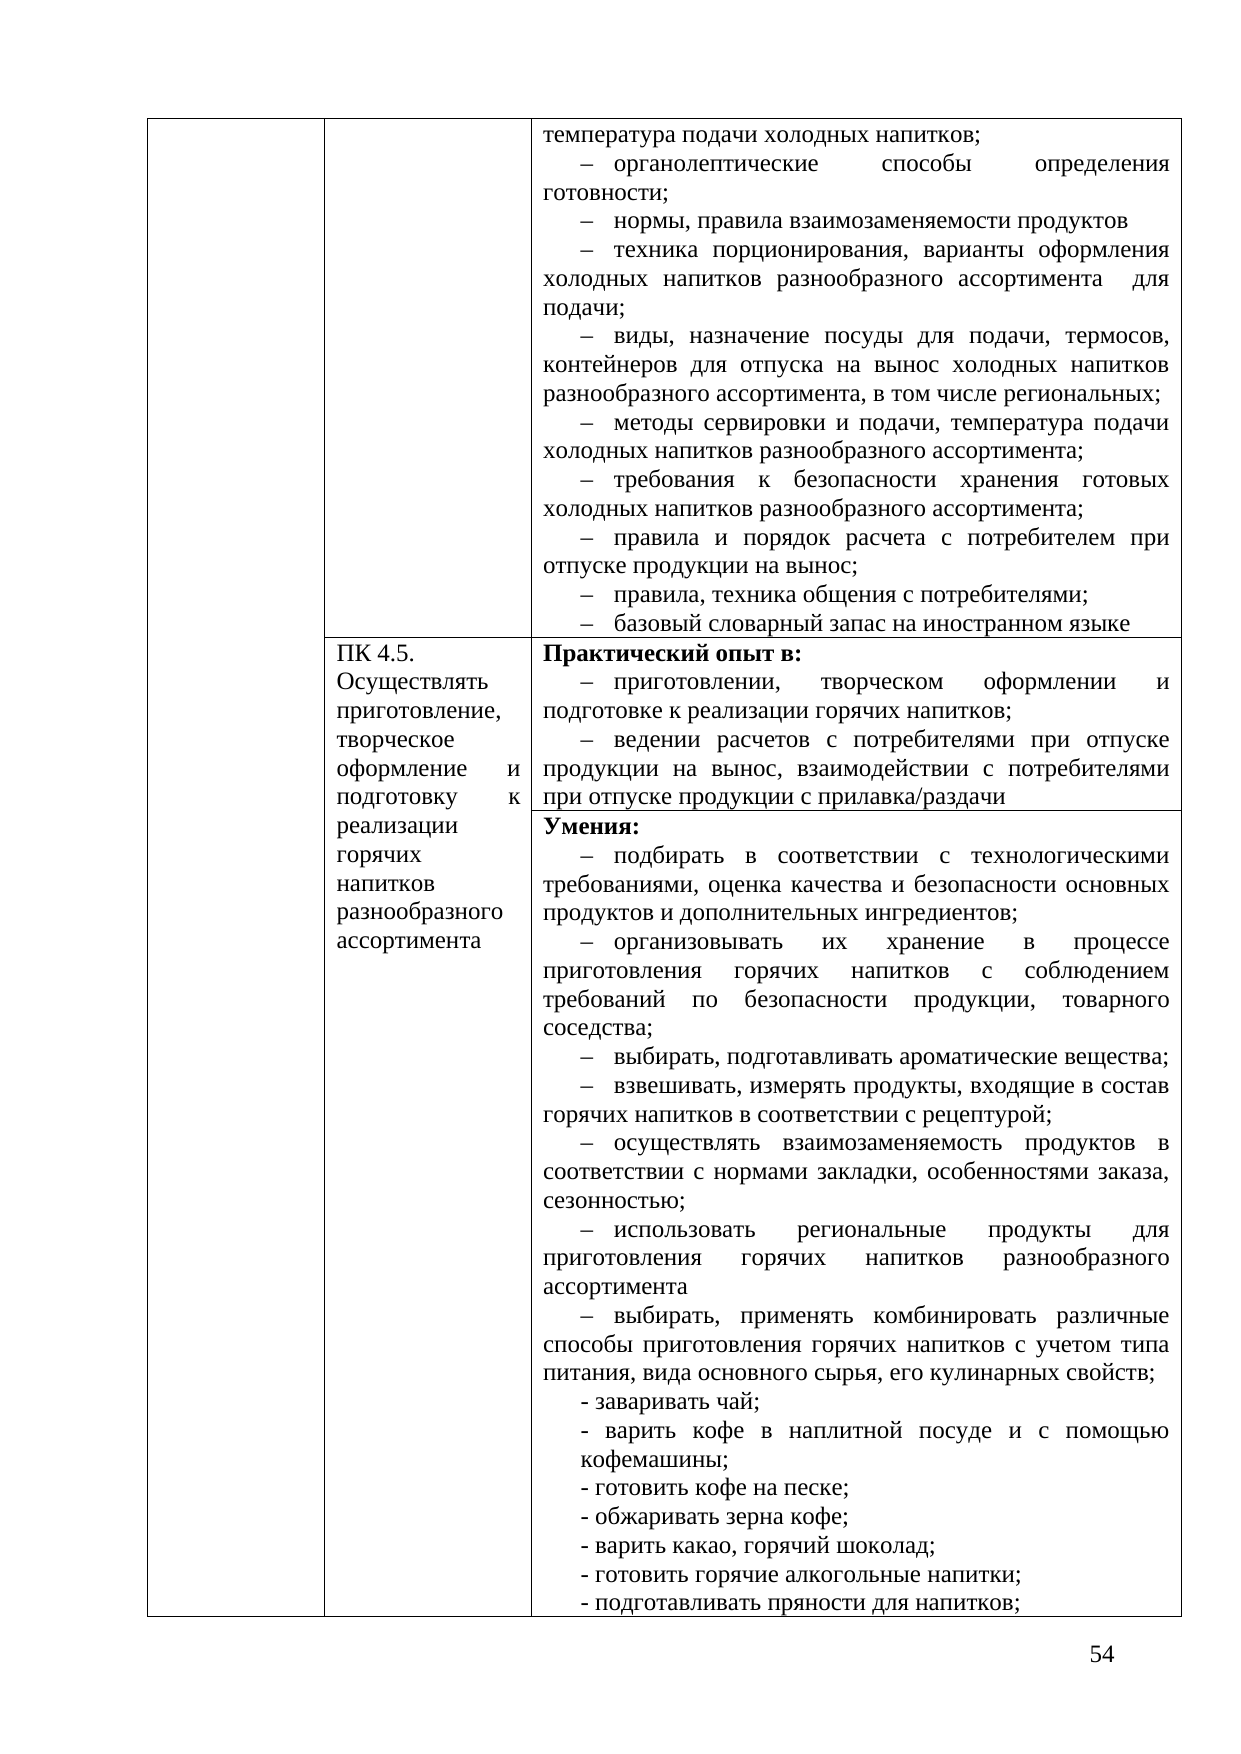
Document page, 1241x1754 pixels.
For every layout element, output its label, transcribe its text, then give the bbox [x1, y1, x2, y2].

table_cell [532, 119, 1181, 637]
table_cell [532, 811, 1181, 1616]
table_cell ПК 4.5. Осуществлять приготовление, творческое оформление и подготовку к реализации горячих напитков разнообразного ассортимента [325, 638, 531, 1616]
table_cell Практический опыт в: приготовлении, творческом оформлении и подготовке к реализации горячих напитков; ведении расчетов с потребителями при отпуске продукции на вынос, взаимодействии с потребителями при отпуске продукции с прилавка/раздачи [532, 638, 1181, 810]
